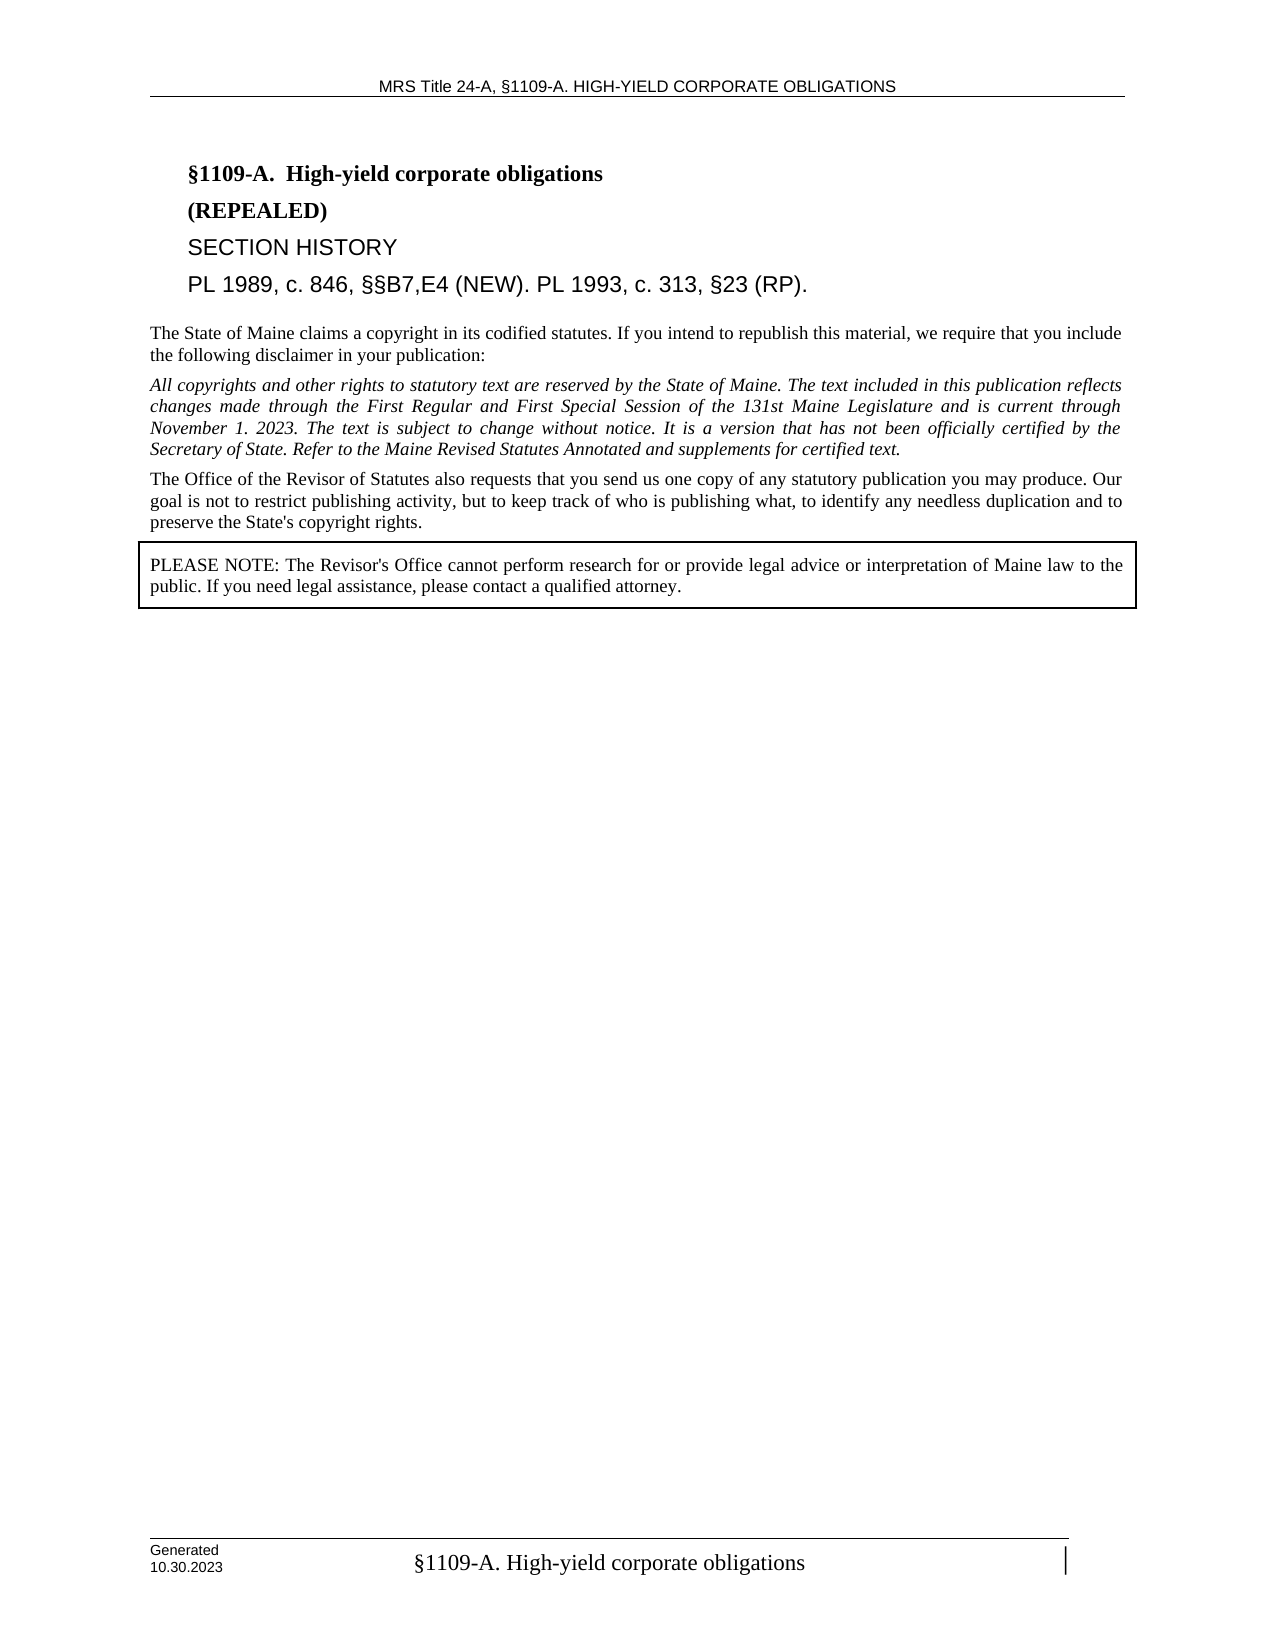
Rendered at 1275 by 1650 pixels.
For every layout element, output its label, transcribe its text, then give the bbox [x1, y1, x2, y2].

text PL 1989, c. 846, §§B7,E4 (NEW). PL 1993, c. 313, §23 (RP). [187, 271, 1125, 297]
text All copyrights and other rights to statutory text are reserved by the State of Maine. The text included in this publication reflects changes made through the First Regular and First Special Session of the 131st Maine Legislature and is current through November 1. 2023 . The text is subject to change without notice. It is a version that has not been officially certified by the Secretary of State. Refer to the Maine Revised Statutes Annotated and supplements for certified text. [150, 373, 1125, 460]
text The State of Maine claims a copyright in its codified statutes. If you intend to republish this material, we require that you include the following disclaimer in your publication: [150, 322, 1125, 365]
text PLEASE NOTE: The Revisor's Office cannot perform research for or provide legal advice or interpretation of Maine law to the public. If you need legal assistance, please contact a qualified attorney. [140, 543, 1135, 607]
text (REPEALED) [187, 197, 1125, 223]
text SECTION HISTORY [187, 234, 1125, 260]
text The Office of the Revisor of Statutes also requests that you send us one copy of any statutory publication you may produce. Our goal is not to restrict publishing activity, but to keep track of who is publishing what, to identify any needless duplication and to preserve the State's copyright rights. [150, 468, 1125, 533]
text §1109-A. High-yield corporate obligations [187, 160, 1125, 187]
